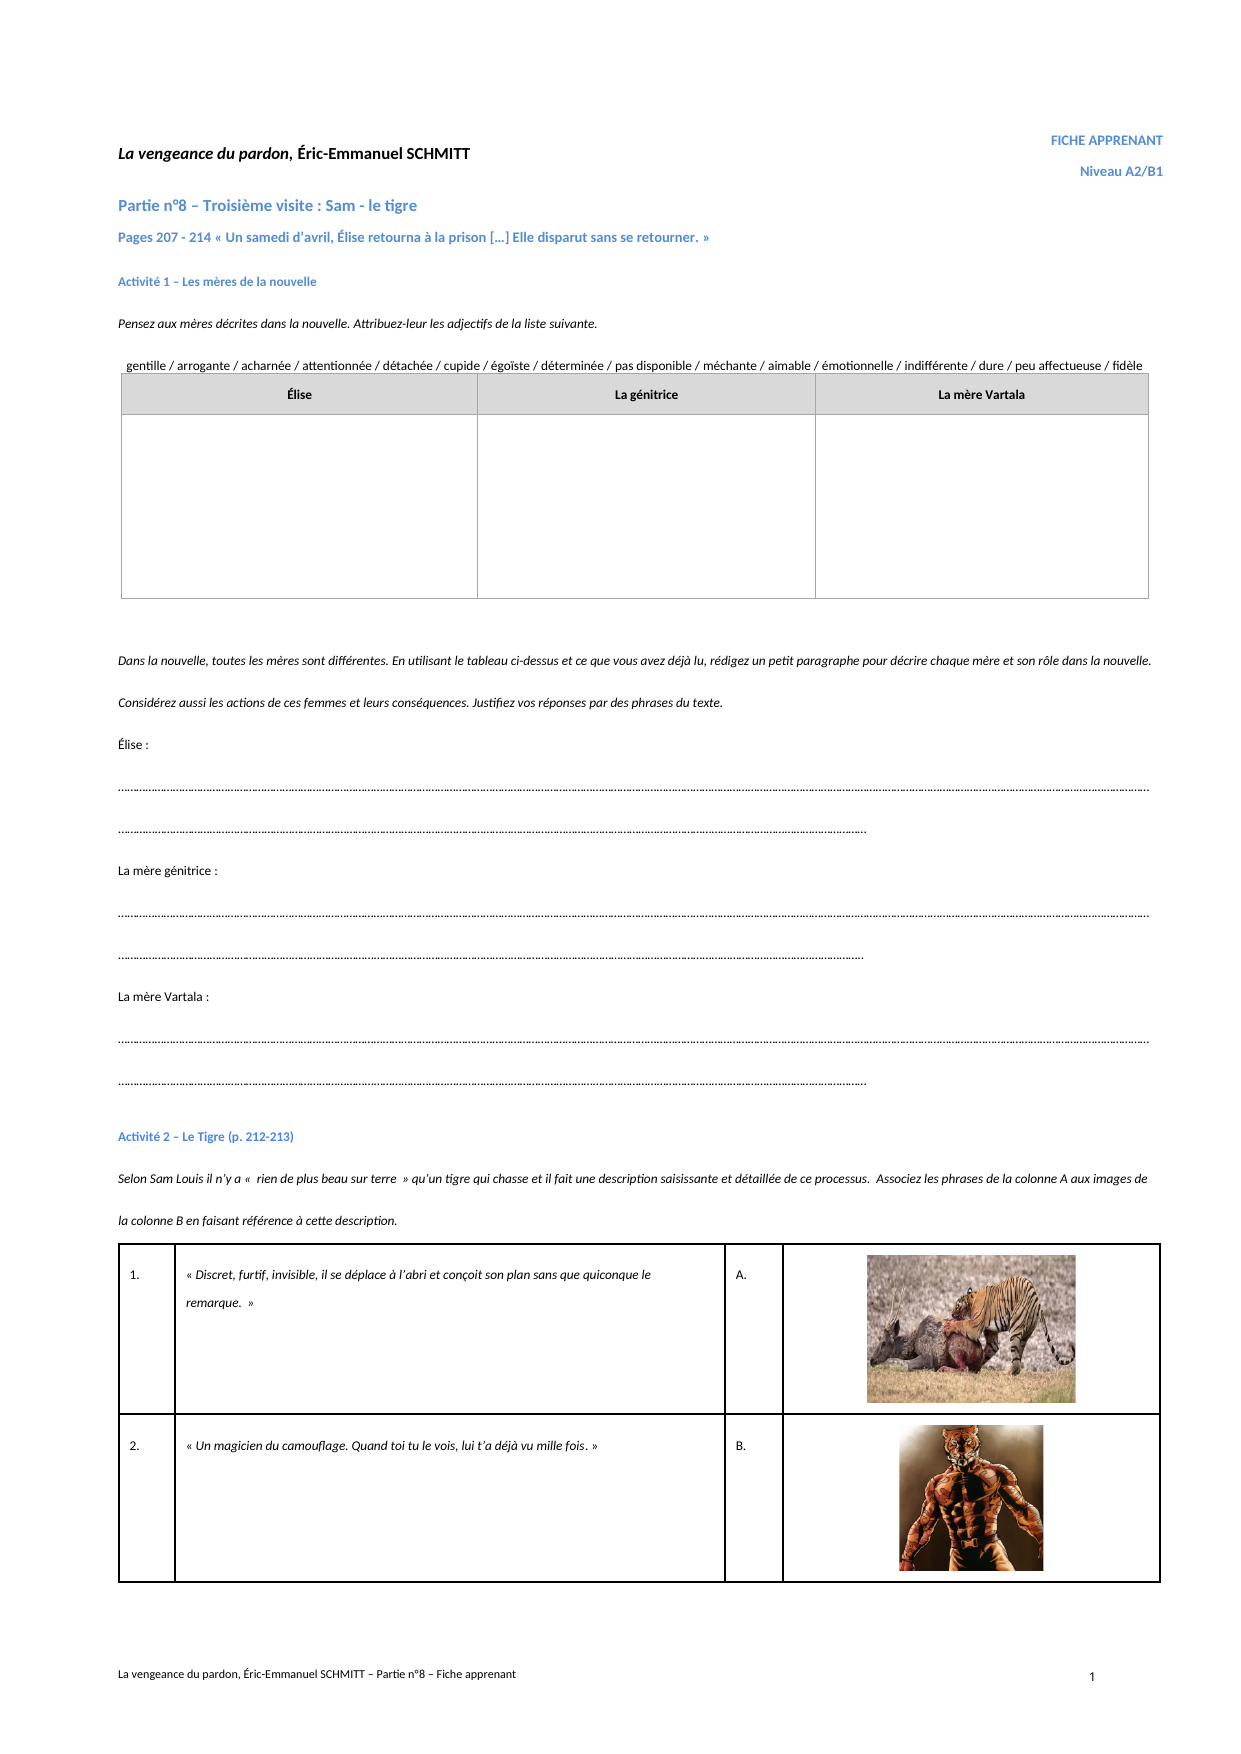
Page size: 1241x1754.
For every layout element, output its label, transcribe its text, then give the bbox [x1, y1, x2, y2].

text Pensez aux mères décrites dans la nouvelle. Attribuez-leur les adjectifs de la liste suivante. [118, 303, 1152, 331]
text Pages 207 - 214 « Un samedi d’avril, Élise retourna à la prison […] Elle disparut sans se retourner. » [118, 216, 1152, 246]
table_cell [122, 415, 477, 598]
text Selon Sam Louis il n’y a « rien de plus beau sur terre » qu’un tigre qui chasse et il fait une description saisissante et détaillée de ce processus. Associez les phrases de la colonne A aux images de la colonne B en faisant référence à cette description. [118, 1158, 1152, 1228]
table_header FICHE APPRENANT Niveau A2/B1 [927, 119, 1174, 180]
table_header Élise [122, 374, 477, 414]
table_header « Discret, furtif, invisible, il se déplace à l’abri et conçoit son plan sans que quiconque le remarque. » [176, 1245, 724, 1413]
text ……………………………………………………………………………………………………………………………………………………………………………………………………………………………………………………………………………………………………………………………………………………………………………………………………………………………………………………………………………………………………………………………………… [118, 1018, 1152, 1088]
table_cell [478, 415, 815, 598]
text Dans la nouvelle, toutes les mères sont différentes. En utilisant le tableau ci-dessus et ce que vous avez déjà lu, rédigez un petit paragraphe pour décrire chaque mère et son rôle dans la nouvelle. Considérez aussi les actions de ces femmes et leurs conséquences. Justifiez vos réponses par des phrases du texte. [118, 641, 1162, 711]
text ……………………………………………………………………………………………………………………………………………………………………………………………………………………………………………………………………………………………………………………………………………………………………………………………………………………………………………………………………………………………………………………………………… [118, 767, 1152, 837]
table_cell [816, 415, 1148, 598]
text Activité 1 – Les mères de la nouvelle [118, 261, 1152, 289]
table_header [784, 1245, 1159, 1413]
table_header La génitrice [478, 374, 815, 414]
text La mère génitrice : [118, 851, 1152, 878]
table_header A. [726, 1245, 782, 1413]
picture [899, 1425, 1044, 1571]
table_header 1. [120, 1245, 174, 1413]
text Élise : [118, 724, 1152, 753]
table_cell Partie n°8 – Troisième visite : Sam - le tigre [118, 180, 1174, 216]
text …………………………………………………………………………………………………………………………………………………………………………………………………………………………………………………………………………………………………………………………………………………………………………………………………………………………………………………………………………………………………………………………………….. [118, 892, 1152, 962]
table_cell « Un magicien du camouflage. Quand toi tu le vois, lui t’a déjà vu mille fois. » [176, 1415, 724, 1581]
table_cell 2. [120, 1415, 174, 1581]
text La mère Vartala : [118, 976, 1152, 1004]
picture [867, 1255, 1076, 1403]
table_header La mère Vartala [816, 374, 1148, 414]
table_cell B. [726, 1415, 782, 1581]
text gentille / arrogante / acharnée / attentionnée / détachée / cupide / égoïste / déterminée / pas disponible / méchante / aimable / émotionnelle / indifférente / dure / peu affectueuse / fidèle [118, 345, 1152, 373]
text Activité 2 – Le Tigre (p. 212-213) [118, 1117, 1152, 1144]
table_header La vengeance du pardon, Éric-Emmanuel SCHMITT [118, 119, 927, 180]
table_cell [784, 1415, 1159, 1581]
